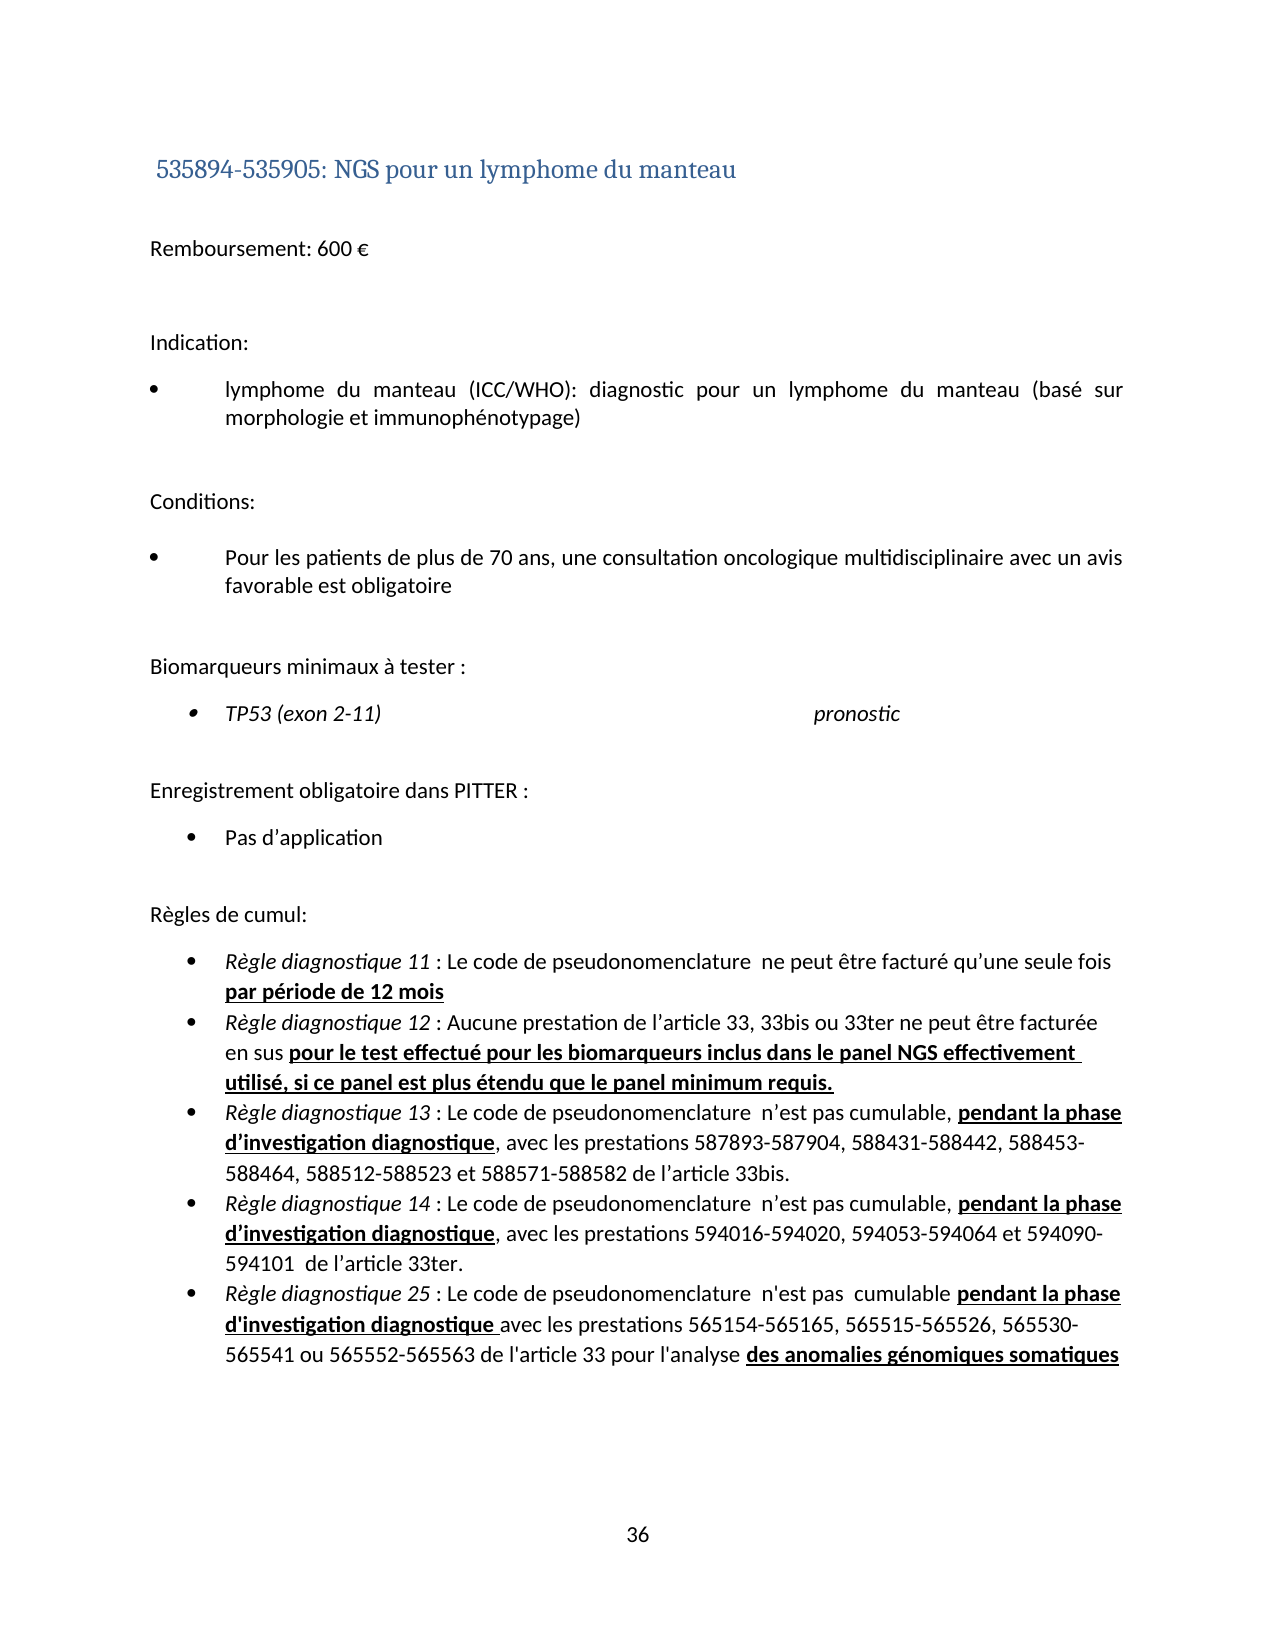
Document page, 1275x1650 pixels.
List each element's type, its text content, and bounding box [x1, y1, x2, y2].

text Enregistrement obligatoire dans PITTER : [150, 776, 1125, 804]
text Indication: [150, 328, 1125, 356]
list Règle diagnostique 25 : Le code de pseudonomenclature n'est pas cumulable pendant la phase d'investigation diagnostique avec les prestations 565154-565165, 565515-565526, 565530-565541 ou 565552-565563 de l'article 33 pour l'analyse des anomalies génomiques somatiques [187, 1279, 1125, 1368]
text Remboursement: 600 € [150, 234, 1125, 263]
text Conditions: [150, 487, 1125, 515]
list lymphome du manteau (ICC/WHO): diagnostic pour un lymphome du manteau (basé sur morphologie et immunophénotypage) [150, 375, 1125, 431]
list TP53 (exon 2-11) pronostic [187, 699, 1125, 727]
list Pas d’application [187, 823, 1125, 851]
text Biomarqueurs minimaux à tester : [150, 652, 1125, 681]
list Règle diagnostique 11 : Le code de pseudonomenclature ne peut être facturé qu’une seule fois par période de 12 mois [187, 947, 1125, 1006]
list Pour les patients de plus de 70 ans, une consultation oncologique multidisciplinaire avec un avis favorable est obligatoire [150, 543, 1125, 599]
text Règles de cumul: [150, 900, 1125, 928]
list Règle diagnostique 13 : Le code de pseudonomenclature n’est pas cumulable, pendant la phase d’investigation diagnostique, avec les prestations 587893-587904, 588431-588442, 588453-588464, 588512-588523 et 588571-588582 de l’article 33bis. [187, 1098, 1125, 1187]
list Règle diagnostique 12 : Aucune prestation de l’article 33, 33bis ou 33ter ne peut être facturée en sus pour le test effectué pour les biomarqueurs inclus dans le panel NGS effectivement utilisé, si ce panel est plus étendu que le panel minimum requis. [187, 1008, 1125, 1096]
list Règle diagnostique 14 : Le code de pseudonomenclature n’est pas cumulable, pendant la phase d’investigation diagnostique, avec les prestations 594016-594020, 594053-594064 et 594090-594101 de l’article 33ter. [187, 1189, 1125, 1277]
subtitle 535894-535905: NGS pour un lymphome du manteau [150, 154, 1125, 185]
